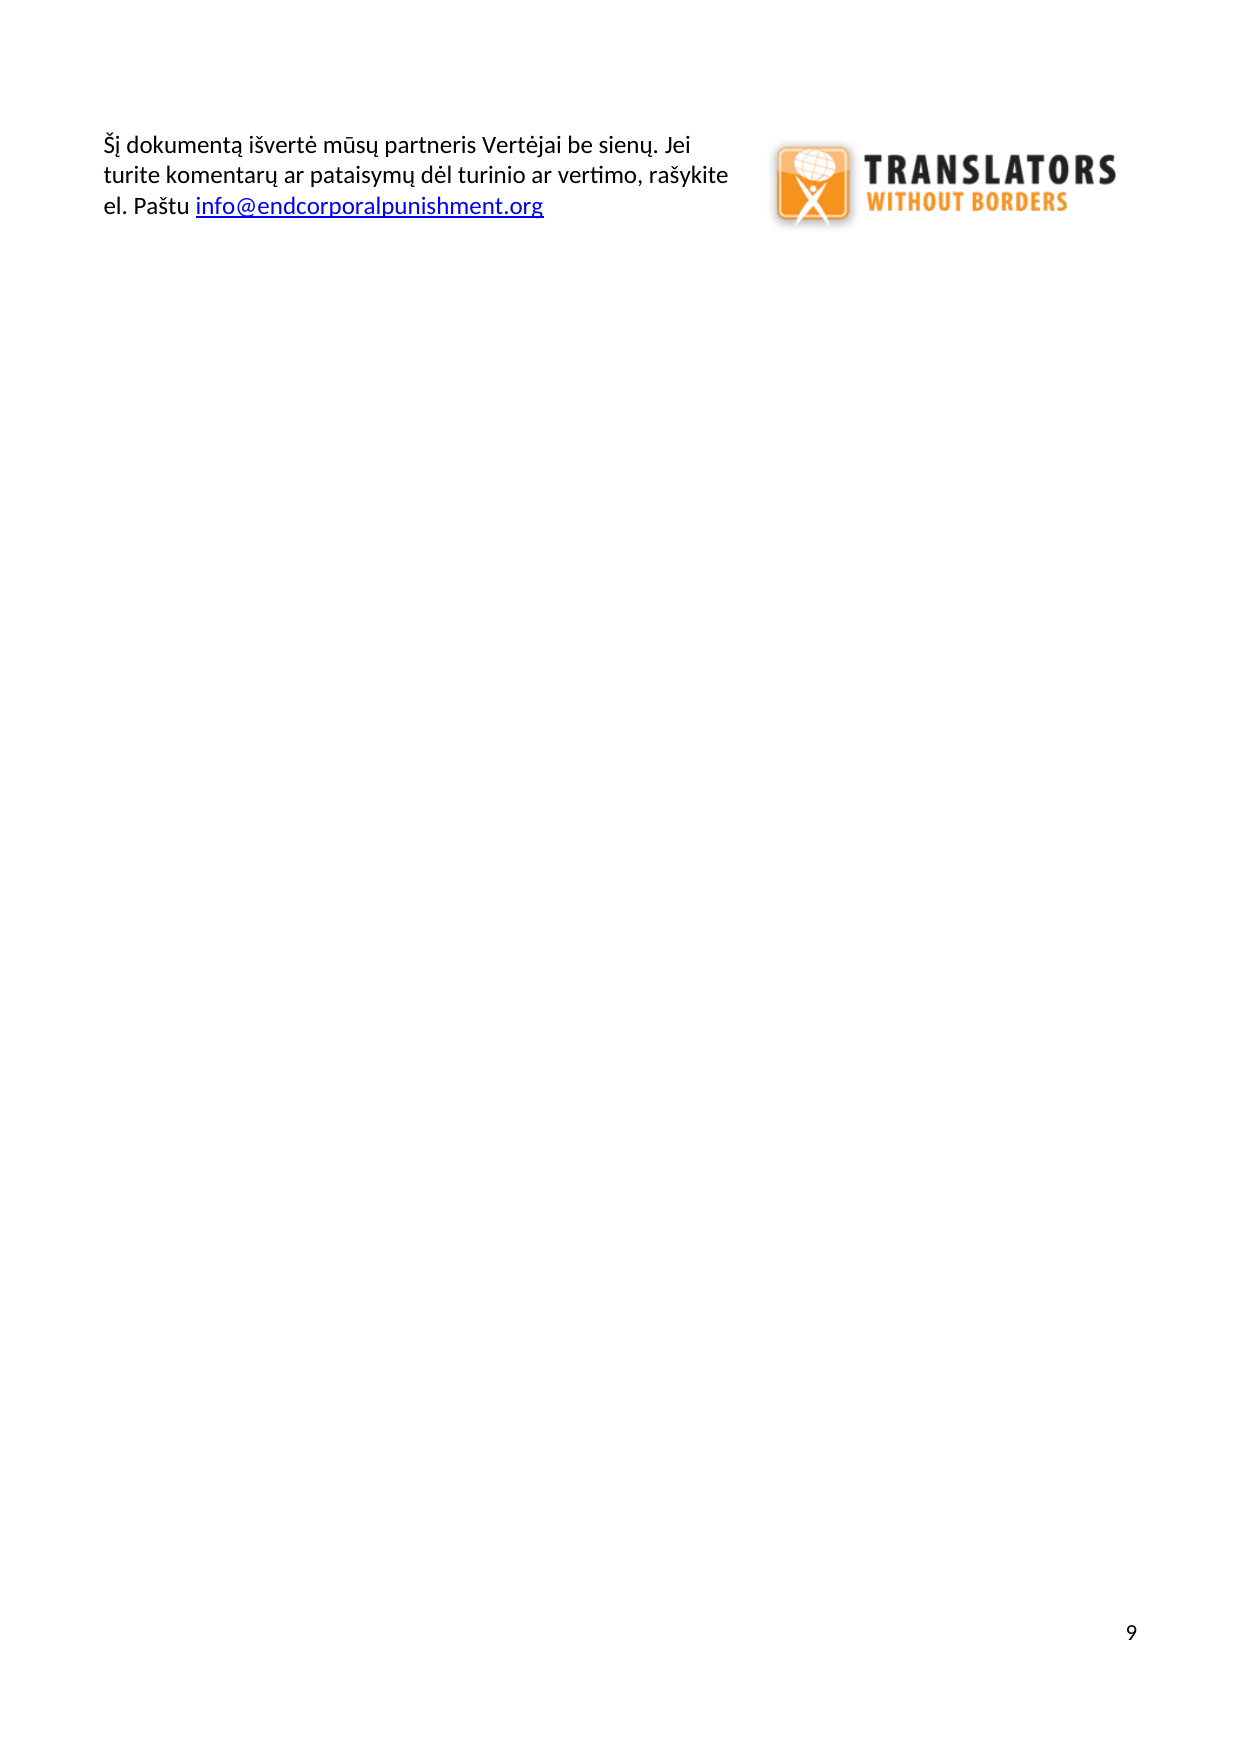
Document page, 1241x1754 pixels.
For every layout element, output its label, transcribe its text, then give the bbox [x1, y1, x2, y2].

picture [760, 134, 1127, 238]
